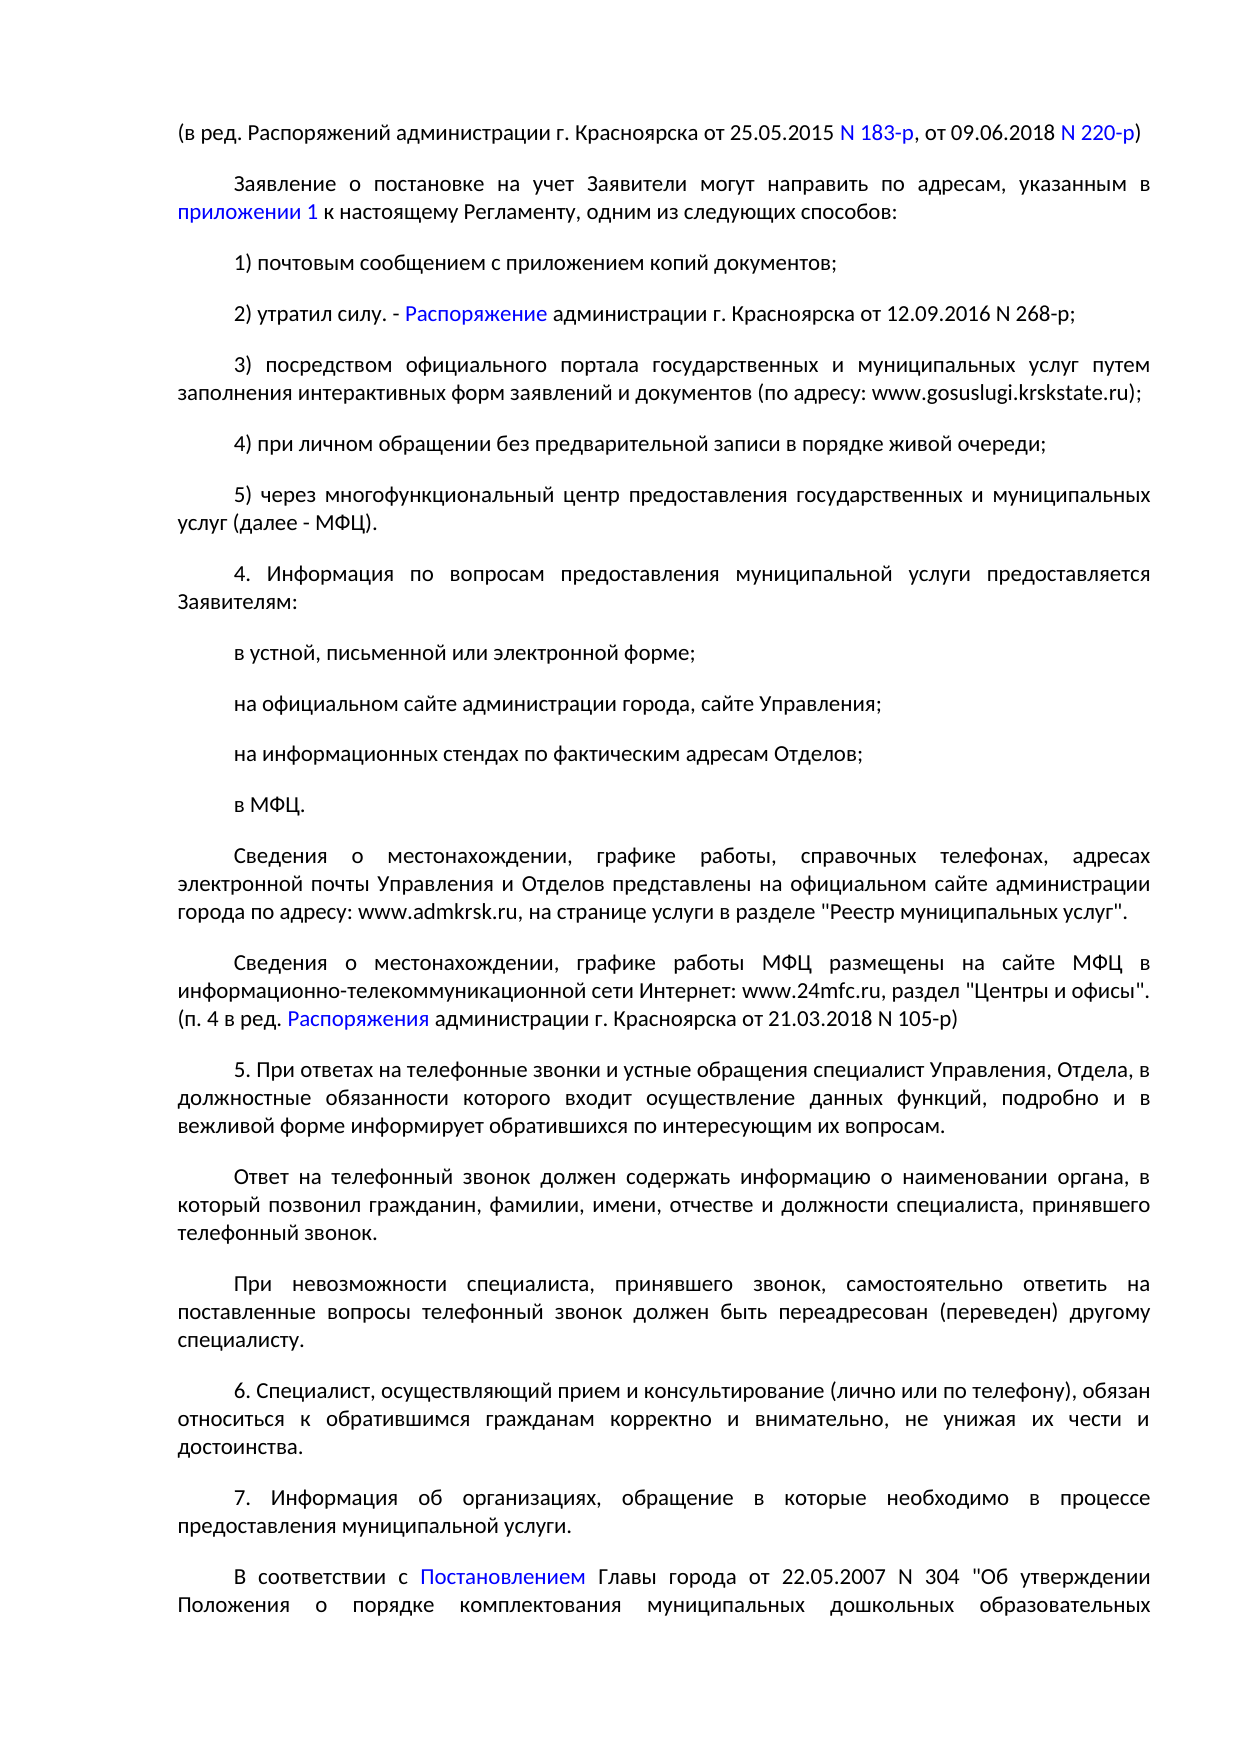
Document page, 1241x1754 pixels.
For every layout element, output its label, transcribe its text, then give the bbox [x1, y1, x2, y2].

text 4) при личном обращении без предварительной записи в порядке живой очереди; [177, 429, 1152, 457]
text 5) через многофункциональный центр предоставления государственных и муниципальных услуг (далее - МФЦ). [177, 480, 1152, 536]
text 6. Специалист, осуществляющий прием и консультирование (лично или по телефону), обязан относиться к обратившимся гражданам корректно и внимательно, не унижая их чести и достоинства. [177, 1376, 1152, 1460]
text Сведения о местонахождении, графике работы МФЦ размещены на сайте МФЦ в информационно-телекоммуникационной сети Интернет: www.24mfc.ru, раздел "Центры и офисы". [177, 948, 1152, 1004]
text 1) почтовым сообщением с приложением копий документов; [177, 248, 1152, 276]
text в устной, письменной или электронной форме; [177, 638, 1152, 666]
text в МФЦ. [177, 791, 1152, 818]
text 5. При ответах на телефонные звонки и устные обращения специалист Управления, Отдела, в должностные обязанности которого входит осуществление данных функций, подробно и в вежливой форме информирует обратившихся по интересующим их вопросам. [177, 1055, 1152, 1139]
text 4. Информация по вопросам предоставления муниципальной услуги предоставляется Заявителям: [177, 559, 1152, 615]
text 7. Информация об организациях, обращение в которые необходимо в процессе предоставления муниципальной услуги. [177, 1483, 1152, 1539]
text на официальном сайте администрации города, сайте Управления; [177, 689, 1152, 717]
text 2) утратил силу. - Распоряжение администрации г. Красноярска от 12.09.2016 N 268-р; [177, 299, 1152, 327]
text Заявление о постановке на учет Заявители могут направить по адресам, указанным в приложении 1 к настоящему Регламенту, одним из следующих способов: [177, 169, 1152, 225]
text на информационных стендах по фактическим адресам Отделов; [177, 739, 1152, 768]
text (в ред. Распоряжений администрации г. Красноярска от 25.05.2015 N 183-р, от 09.06.2018 N 220-р) [177, 118, 1152, 146]
text Сведения о местонахождении, графике работы, справочных телефонах, адресах электронной почты Управления и Отделов представлены на официальном сайте администрации города по адресу: www.admkrsk.ru, на странице услуги в разделе "Реестр муниципальных услуг". [177, 841, 1152, 926]
text 3) посредством официального портала государственных и муниципальных услуг путем заполнения интерактивных форм заявлений и документов (по адресу: www.gosuslugi.krskstate.ru); [177, 350, 1152, 406]
text При невозможности специалиста, принявшего звонок, самостоятельно ответить на поставленные вопросы телефонный звонок должен быть переадресован (переведен) другому специалисту. [177, 1269, 1152, 1353]
text (п. 4 в ред. Распоряжения администрации г. Красноярска от 21.03.2018 N 105-р) [177, 1004, 1152, 1032]
text Ответ на телефонный звонок должен содержать информацию о наименовании органа, в который позвонил гражданин, фамилии, имени, отчестве и должности специалиста, принявшего телефонный звонок. [177, 1162, 1152, 1246]
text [177, 1562, 1152, 1618]
